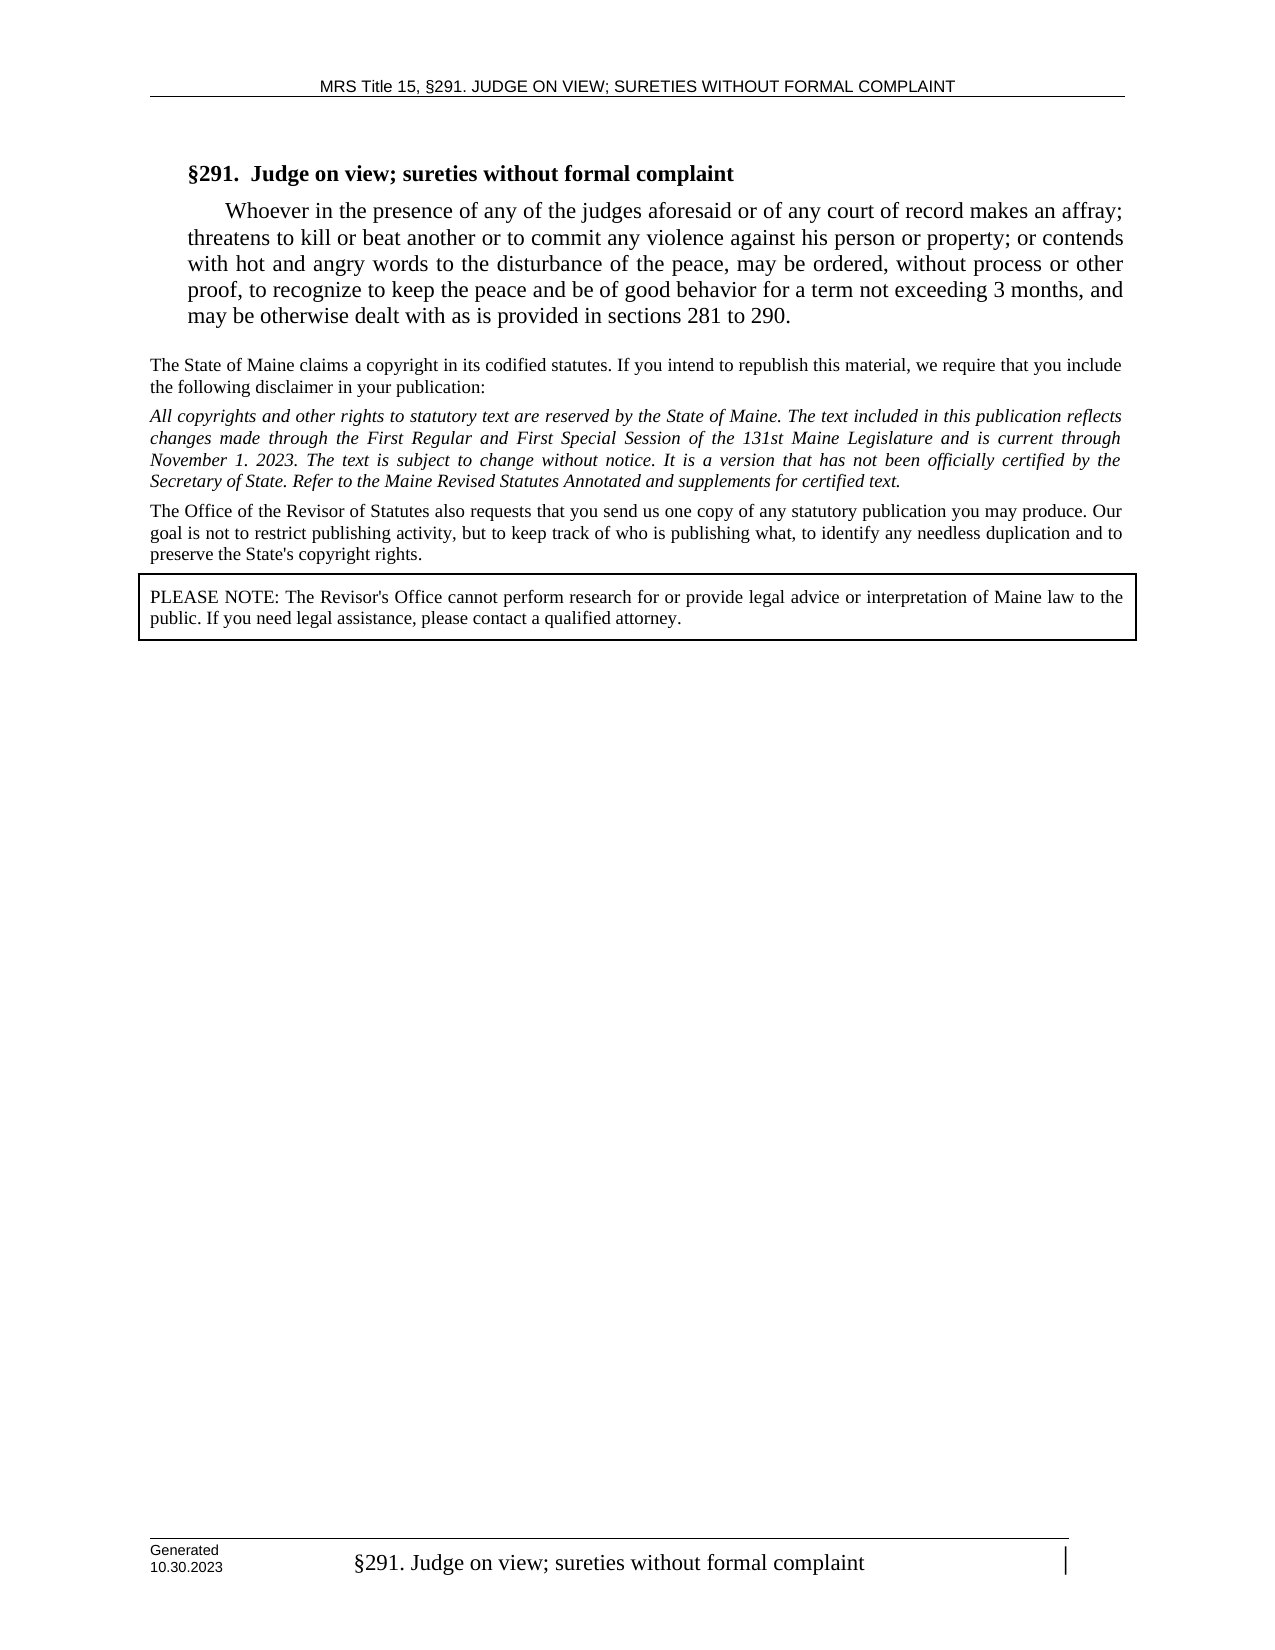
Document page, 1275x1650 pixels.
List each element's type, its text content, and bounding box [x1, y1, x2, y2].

text Whoever in the presence of any of the judges aforesaid or of any court of record makes an affray; threatens to kill or beat another or to commit any violence against his person or property; or contends with hot and angry words to the disturbance of the peace, may be ordered, without process or other proof, to recognize to keep the peace and be of good behavior for a term not exceeding 3 months, and may be otherwise dealt with as is provided in sections 281 to 290. [187, 197, 1125, 329]
text The State of Maine claims a copyright in its codified statutes. If you intend to republish this material, we require that you include the following disclaimer in your publication: [150, 354, 1125, 397]
text All copyrights and other rights to statutory text are reserved by the State of Maine. The text included in this publication reflects changes made through the First Regular and First Special Session of the 131st Maine Legislature and is current through November 1. 2023 . The text is subject to change without notice. It is a version that has not been officially certified by the Secretary of State. Refer to the Maine Revised Statutes Annotated and supplements for certified text. [150, 405, 1125, 492]
text §291. Judge on view; sureties without formal complaint [187, 160, 1125, 187]
text PLEASE NOTE: The Revisor's Office cannot perform research for or provide legal advice or interpretation of Maine law to the public. If you need legal assistance, please contact a qualified attorney. [140, 575, 1135, 639]
text The Office of the Revisor of Statutes also requests that you send us one copy of any statutory publication you may produce. Our goal is not to restrict publishing activity, but to keep track of who is publishing what, to identify any needless duplication and to preserve the State's copyright rights. [150, 500, 1125, 565]
